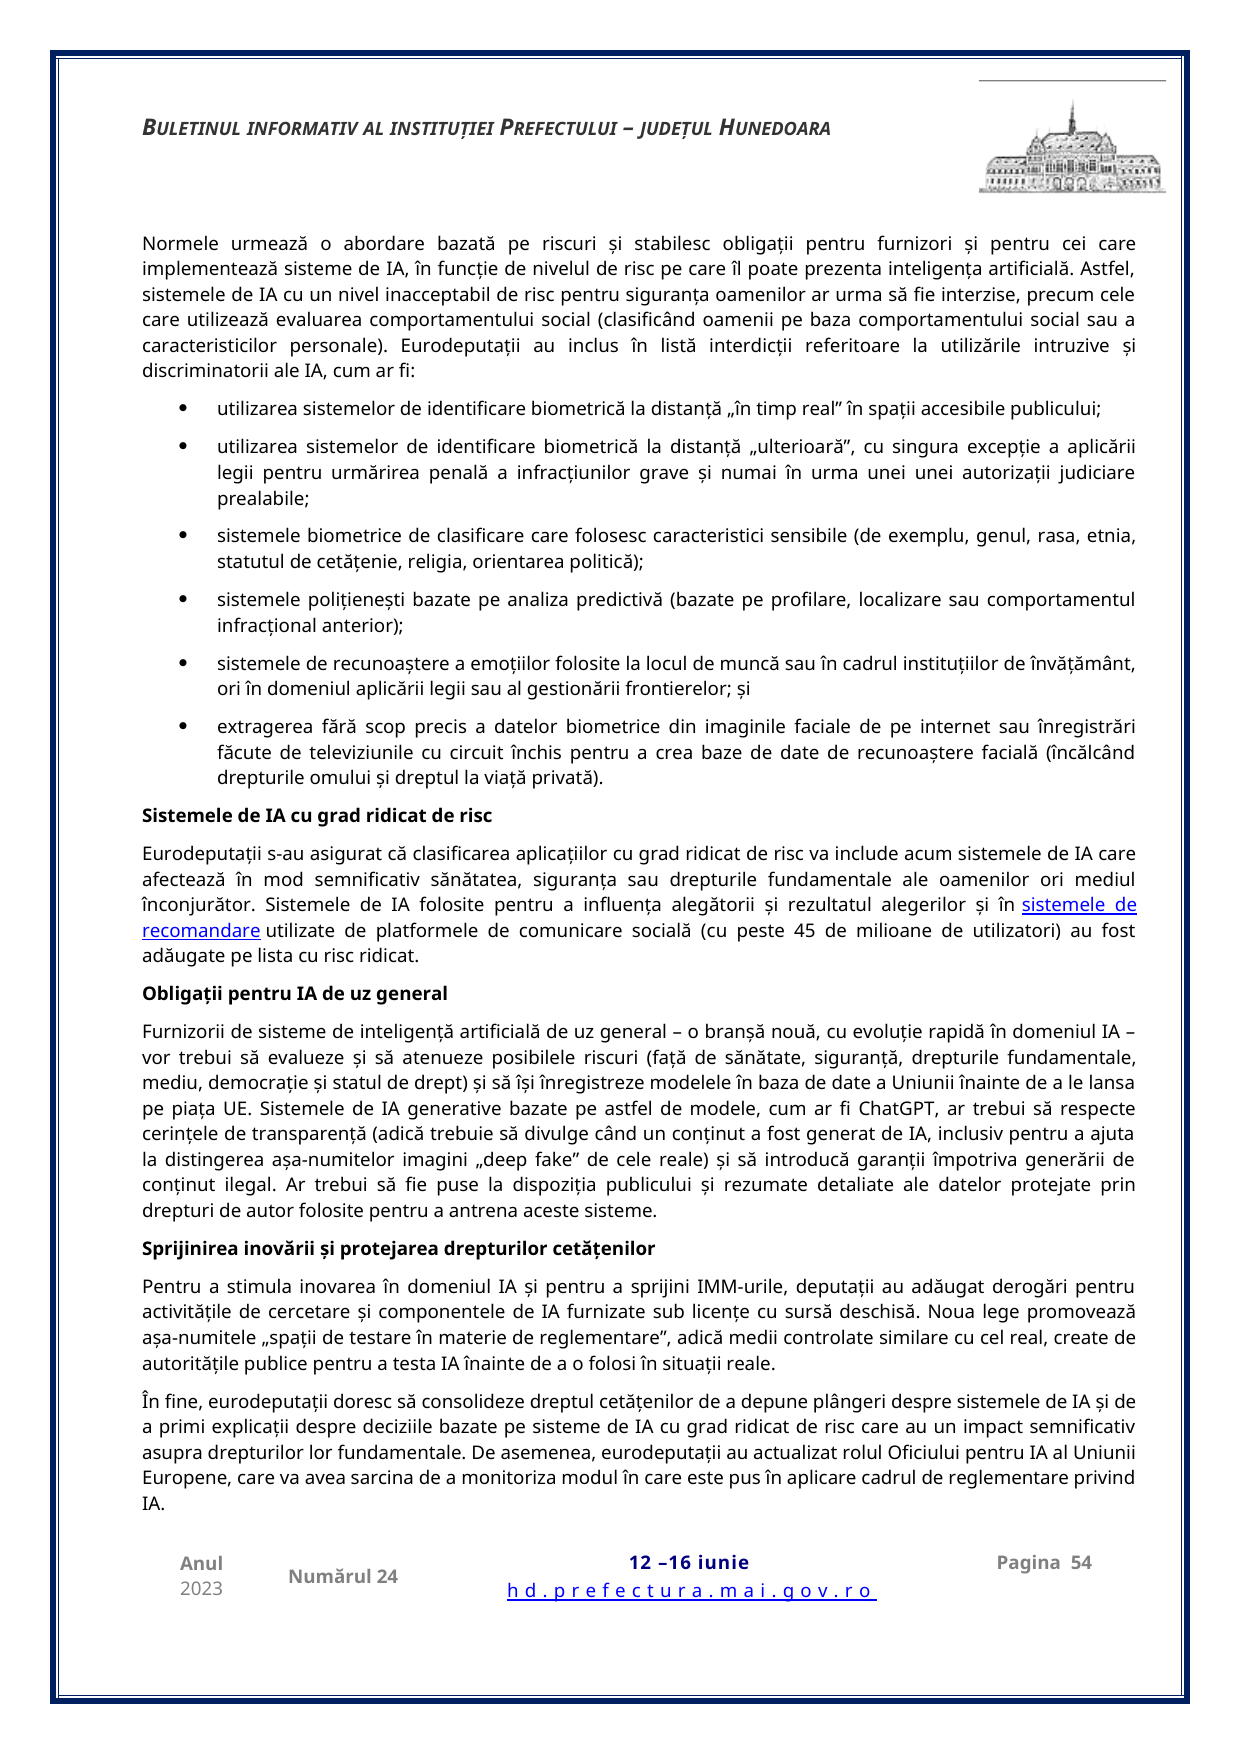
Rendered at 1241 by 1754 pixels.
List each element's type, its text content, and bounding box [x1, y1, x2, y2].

picture [978, 80, 1167, 212]
list utilizarea sistemelor de identificare biometrică la distanță „în timp real” în spații accesibile publicului; [179, 396, 1137, 421]
text Eurodeputații s-au asigurat că clasificarea aplicațiilor cu grad ridicat de risc va include acum sistemele de IA care afectează în mod semnificativ sănătatea, siguranța sau drepturile fundamentale ale oamenilor ori mediul înconjurător. Sistemele de IA folosite pentru a influența alegătorii și rezultatul alegerilor și în sistemele de recomandare utilizate de platformele de comunicare socială (cu peste 45 de milioane de utilizatori) au fost adăugate pe lista cu risc ridicat. [142, 841, 1137, 968]
list utilizarea sistemelor de identificare biometrică la distanță „ulterioară”, cu singura excepție a aplicării legii pentru urmărirea penală a infracțiunilor grave și numai în urma unei unei autorizații judiciare prealabile; [179, 434, 1137, 510]
text În fine, eurodeputații doresc să consolideze dreptul cetățenilor de a depune plângeri despre sistemele de IA și de a primi explicații despre deciziile bazate pe sisteme de IA cu grad ridicat de risc care au un impact semnificativ asupra drepturilor lor fundamentale. De asemenea, eurodeputații au actualizat rolul Oficiului pentru IA al Uniunii Europene, care va avea sarcina de a monitoriza modul în care este pus în aplicare cadrul de reglementare privind IA. [142, 1388, 1137, 1516]
text Sistemele de IA cu grad ridicat de risc [142, 802, 1137, 828]
text Obligații pentru IA de uz general [142, 981, 1137, 1006]
text Normele urmează o abordare bazată pe riscuri și stabilesc obligații pentru furnizori și pentru cei care implementează sisteme de IA, în funcție de nivelul de risc pe care îl poate prezenta inteligența artificială. Astfel, sistemele de IA cu un nivel inacceptabil de risc pentru siguranța oamenilor ar urma să fie interzise, precum cele care utilizează evaluarea comportamentului social (clasificând oamenii pe baza comportamentului social sau a caracteristicilor personale). Eurodeputații au inclus în listă interdicții referitoare la utilizările intruzive și discriminatorii ale IA, cum ar fi: [142, 230, 1137, 383]
text Sprijinirea inovării și protejarea drepturilor cetățenilor [142, 1235, 1137, 1261]
list sistemele polițienești bazate pe analiza predictivă (bazate pe profilare, localizare sau comportamentul infracțional anterior); [179, 586, 1137, 637]
list extragerea fără scop precis a datelor biometrice din imaginile faciale de pe internet sau înregistrări făcute de televiziunile cu circuit închis pentru a crea baze de date de recunoaștere facială (încălcând drepturile omului și dreptul la viață privată). [179, 713, 1137, 790]
list sistemele de recunoaștere a emoțiilor folosite la locul de muncă sau în cadrul instituțiilor de învățământ, ori în domeniul aplicării legii sau al gestionării frontierelor; și [179, 650, 1137, 701]
text Pentru a stimula inovarea în domeniul IA și pentru a sprijini IMM-urile, deputații au adăugat derogări pentru activitățile de cercetare și componentele de IA furnizate sub licențe cu sursă deschisă. Noua lege promovează așa-numitele „spații de testare în materie de reglementare”, adică medii controlate similare cu cel real, create de autoritățile publice pentru a testa IA înainte de a o folosi în situații reale. [142, 1273, 1137, 1375]
text Furnizorii de sisteme de inteligență artificială de uz general – o branșă nouă, cu evoluție rapidă în domeniul IA – vor trebui să evalueze și să atenueze posibilele riscuri (față de sănătate, siguranță, drepturile fundamentale, mediu, democrație și statul de drept) și să își înregistreze modelele în baza de date a Uniunii înainte de a le lansa pe piața UE. Sistemele de IA generative bazate pe astfel de modele, cum ar fi ChatGPT, ar trebui să respecte cerințele de transparență (adică trebuie să divulge când un conținut a fost generat de IA, inclusiv pentru a ajuta la distingerea așa-numitelor imagini „deep fake” de cele reale) și să introducă garanții împotriva generării de conținut ilegal. Ar trebui să fie puse la dispoziția publicului și rezumate detaliate ale datelor protejate prin drepturi de autor folosite pentru a antrena aceste sisteme. [142, 1019, 1137, 1223]
list sistemele biometrice de clasificare care folosesc caracteristici sensibile (de exemplu, genul, rasa, etnia, statutul de cetățenie, religia, orientarea politică); [179, 523, 1137, 574]
